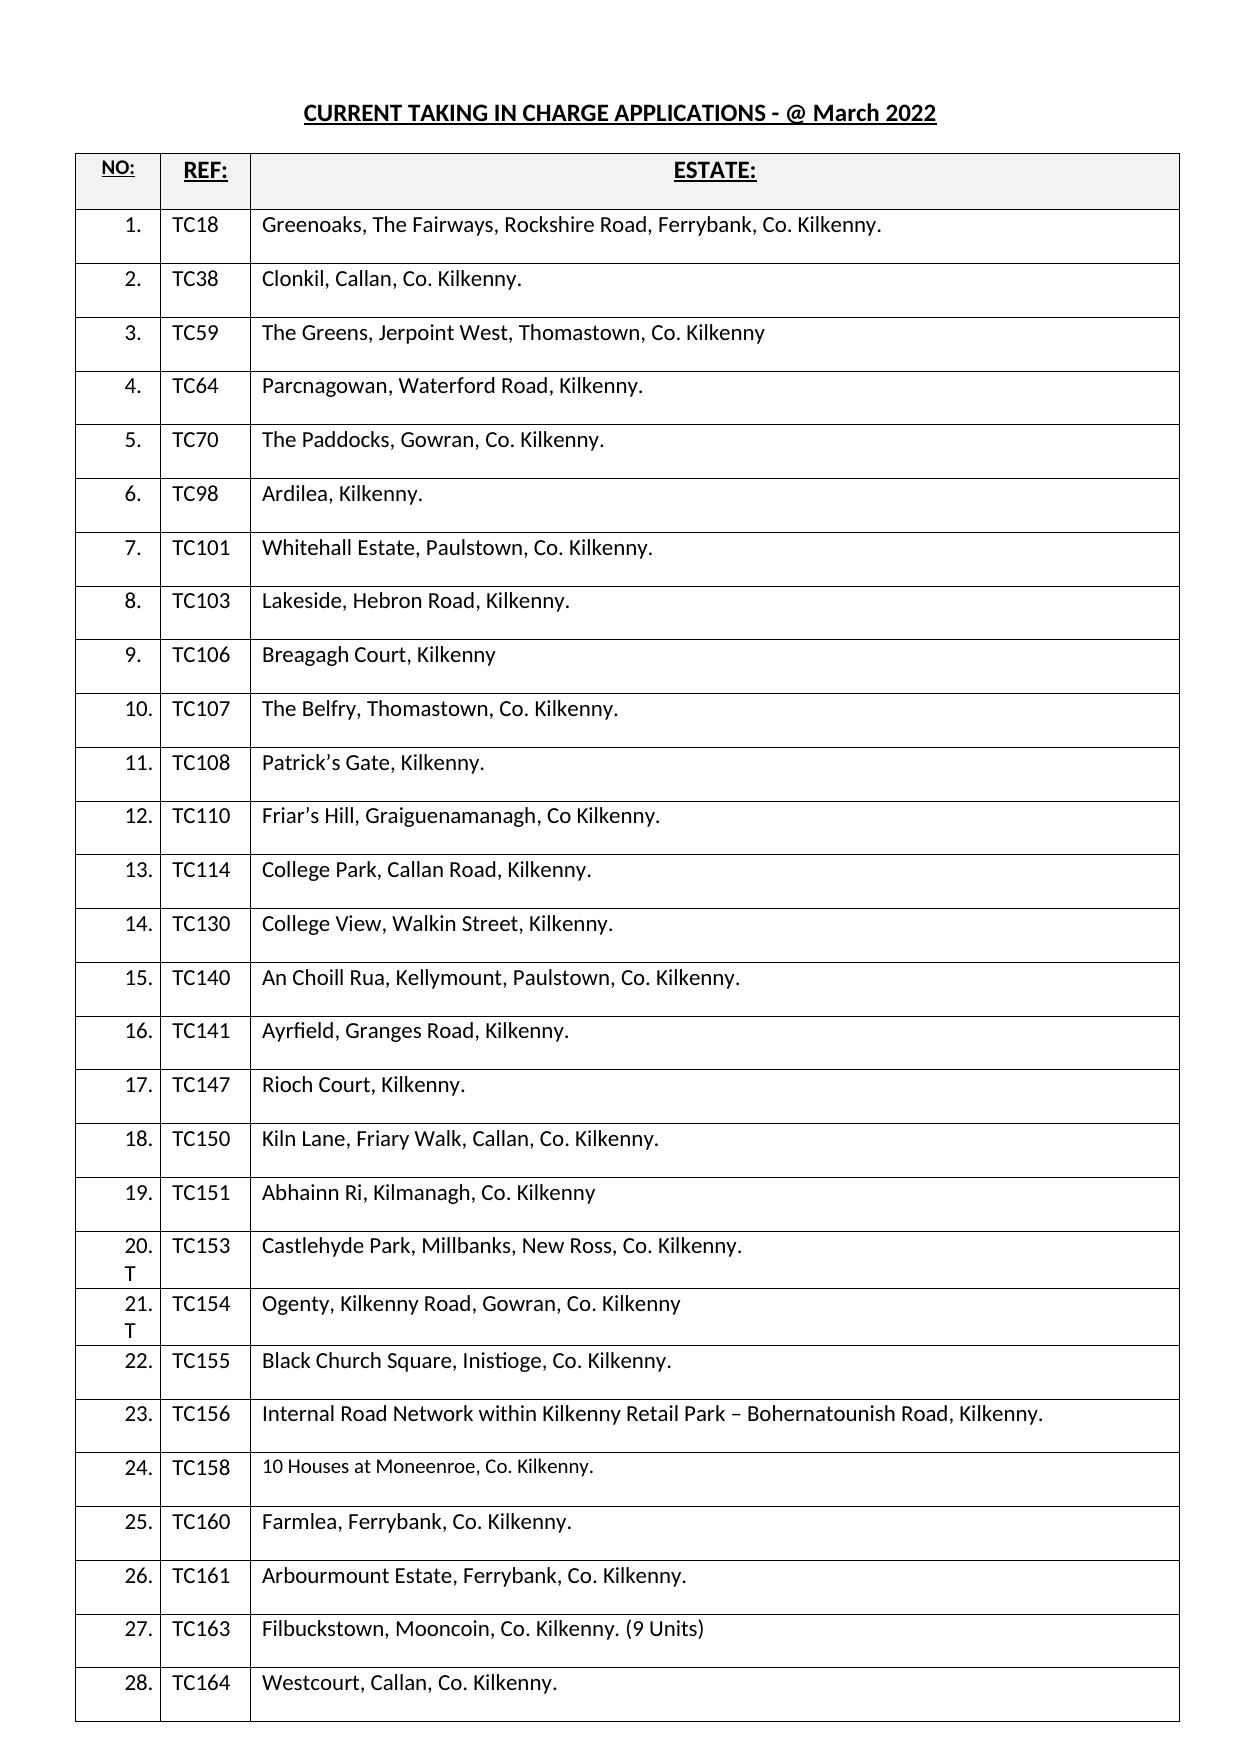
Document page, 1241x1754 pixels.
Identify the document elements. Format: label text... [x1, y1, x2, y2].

table_cell [76, 425, 160, 478]
table_cell Clonkil, Callan, Co. Kilkenny. [251, 264, 1179, 317]
table_cell TC38 [161, 264, 250, 317]
table_cell TC101 [161, 533, 250, 586]
table_cell Arbourmount Estate, Ferrybank, Co. Kilkenny. [251, 1561, 1179, 1613]
table_cell [76, 1561, 160, 1613]
table_cell An Choill Rua, Kellymount, Paulstown, Co. Kilkenny. [251, 963, 1179, 1016]
table_cell [76, 909, 160, 962]
table_cell TC114 [161, 855, 250, 908]
table_cell [76, 963, 160, 1016]
table_header ESTATE: [251, 154, 1179, 209]
table_cell Ayrfield, Granges Road, Kilkenny. [251, 1017, 1179, 1069]
table_cell TC161 [161, 1561, 250, 1613]
table_cell [76, 1070, 160, 1123]
table_cell TC18 [161, 210, 250, 263]
table_cell TC59 [161, 318, 250, 371]
text CURRENT TAKING IN CHARGE APPLICATIONS - @ March 2022 [75, 97, 1165, 128]
table_cell Ardilea, Kilkenny. [251, 479, 1179, 532]
table_cell Westcourt, Callan, Co. Kilkenny. [251, 1668, 1179, 1721]
table_cell [76, 1017, 160, 1069]
table_cell Black Church Square, Inistioge, Co. Kilkenny. [251, 1346, 1179, 1398]
table_cell Castlehyde Park, Millbanks, New Ross, Co. Kilkenny. [251, 1232, 1179, 1288]
table_cell TC107 [161, 694, 250, 747]
table_cell [76, 748, 160, 801]
table_cell TC155 [161, 1346, 250, 1398]
table_cell T [76, 1232, 160, 1288]
table_cell College View, Walkin Street, Kilkenny. [251, 909, 1179, 962]
table_cell TC154 [161, 1289, 250, 1345]
table_header NO: [76, 154, 160, 209]
table_cell TC156 [161, 1400, 250, 1452]
table_cell Breagagh Court, Kilkenny [251, 640, 1179, 693]
table_cell [76, 372, 160, 424]
table_cell TC130 [161, 909, 250, 962]
table_cell The Greens, Jerpoint West, Thomastown, Co. Kilkenny [251, 318, 1179, 371]
table_cell TC103 [161, 587, 250, 639]
table_cell [76, 318, 160, 371]
table_cell Filbuckstown, Mooncoin, Co. Kilkenny. (9 Units) [251, 1615, 1179, 1667]
table_cell TC158 [161, 1453, 250, 1506]
table_cell TC108 [161, 748, 250, 801]
table_cell Internal Road Network within Kilkenny Retail Park – Bohernatounish Road, Kilkenny. [251, 1400, 1179, 1452]
table_cell [76, 1400, 160, 1452]
table_cell Whitehall Estate, Paulstown, Co. Kilkenny. [251, 533, 1179, 586]
table_cell [76, 210, 160, 263]
table_cell T [76, 1289, 160, 1345]
table_cell The Belfry, Thomastown, Co. Kilkenny. [251, 694, 1179, 747]
table_cell TC110 [161, 802, 250, 854]
table_cell TC141 [161, 1017, 250, 1069]
table_cell Friar’s Hill, Graiguenamanagh, Co Kilkenny. [251, 802, 1179, 854]
table_cell College Park, Callan Road, Kilkenny. [251, 855, 1179, 908]
table_cell TC153 [161, 1232, 250, 1288]
table_cell TC160 [161, 1507, 250, 1560]
table_cell TC64 [161, 372, 250, 424]
table_cell 10 Houses at Moneenroe, Co. Kilkenny. [251, 1453, 1179, 1506]
table_cell [76, 1507, 160, 1560]
table_cell TC151 [161, 1178, 250, 1231]
table_cell Abhainn Ri, Kilmanagh, Co. Kilkenny [251, 1178, 1179, 1231]
table_cell [76, 1453, 160, 1506]
table_cell Rioch Court, Kilkenny. [251, 1070, 1179, 1123]
table_cell [76, 855, 160, 908]
table_header REF: [161, 154, 250, 209]
table_cell [76, 640, 160, 693]
table_cell [76, 1668, 160, 1721]
table_cell Farmlea, Ferrybank, Co. Kilkenny. [251, 1507, 1179, 1560]
table_cell Parcnagowan, Waterford Road, Kilkenny. [251, 372, 1179, 424]
table_cell [76, 1178, 160, 1231]
table_cell The Paddocks, Gowran, Co. Kilkenny. [251, 425, 1179, 478]
table_cell Ogenty, Kilkenny Road, Gowran, Co. Kilkenny [251, 1289, 1179, 1345]
table_cell [76, 1124, 160, 1177]
table_cell [76, 694, 160, 747]
table_cell [76, 587, 160, 639]
table_cell [76, 533, 160, 586]
table_cell [76, 1346, 160, 1398]
table_cell Kiln Lane, Friary Walk, Callan, Co. Kilkenny. [251, 1124, 1179, 1177]
table_cell TC163 [161, 1615, 250, 1667]
table_cell TC140 [161, 963, 250, 1016]
table_cell TC147 [161, 1070, 250, 1123]
table_cell [76, 264, 160, 317]
table_cell TC106 [161, 640, 250, 693]
table_cell TC70 [161, 425, 250, 478]
table_cell Greenoaks, The Fairways, Rockshire Road, Ferrybank, Co. Kilkenny. [251, 210, 1179, 263]
table_cell TC150 [161, 1124, 250, 1177]
table_cell TC98 [161, 479, 250, 532]
table_cell [76, 1615, 160, 1667]
table_cell Patrick’s Gate, Kilkenny. [251, 748, 1179, 801]
table_cell Lakeside, Hebron Road, Kilkenny. [251, 587, 1179, 639]
table_cell [76, 802, 160, 854]
table_cell [76, 479, 160, 532]
table_cell TC164 [161, 1668, 250, 1721]
